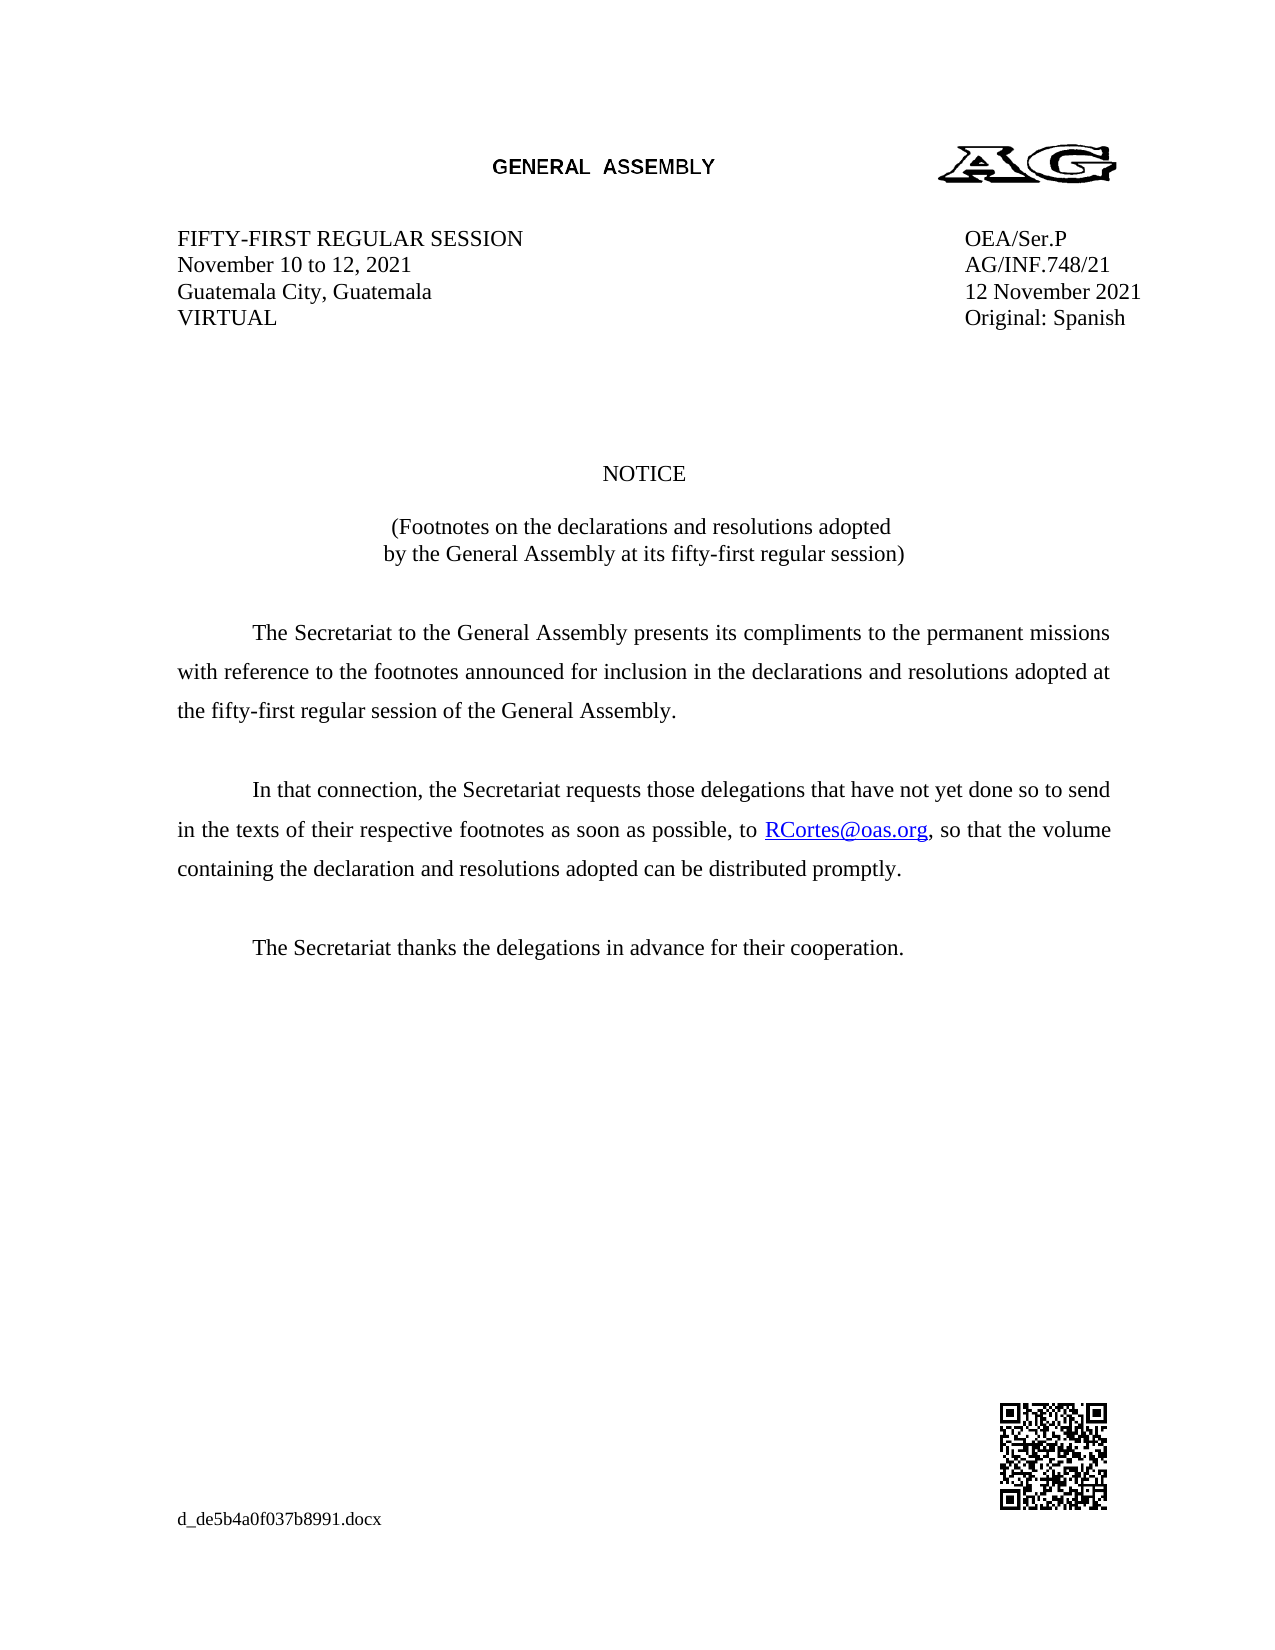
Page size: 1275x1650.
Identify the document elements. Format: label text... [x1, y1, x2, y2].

text In that connection, the Secretariat requests those delegations that have not yet done so to send in the texts of their respective footnotes as soon as possible, to RCortes@oas.org, so that the volume containing the declaration and resolutions adopted can be distributed promptly. [177, 777, 1111, 882]
text Guatemala City, Guatemala 12 November 2021 [177, 278, 1227, 304]
text November 10 to 12, 2021 AG/INF.748/21 [177, 251, 1114, 278]
text FIFTY-FIRST REGULAR SESSION OEA/Ser.P [177, 225, 1227, 251]
text The Secretariat thanks the delegations in advance for their cooperation. [177, 934, 1111, 961]
text The Secretariat to the General Assembly presents its compliments to the permanent missions with reference to the footnotes announced for inclusion in the declarations and resolutions adopted at the fifty-first regular session of the General Assembly. [177, 619, 1111, 724]
text NOTICE [177, 461, 1111, 487]
text VIRTUAL Original: Spanish [177, 304, 1227, 330]
text (Footnotes on the declarations and resolutions adopted by the General Assembly at its fifty-first regular session) [177, 513, 1111, 566]
picture [994, 1398, 1112, 1515]
